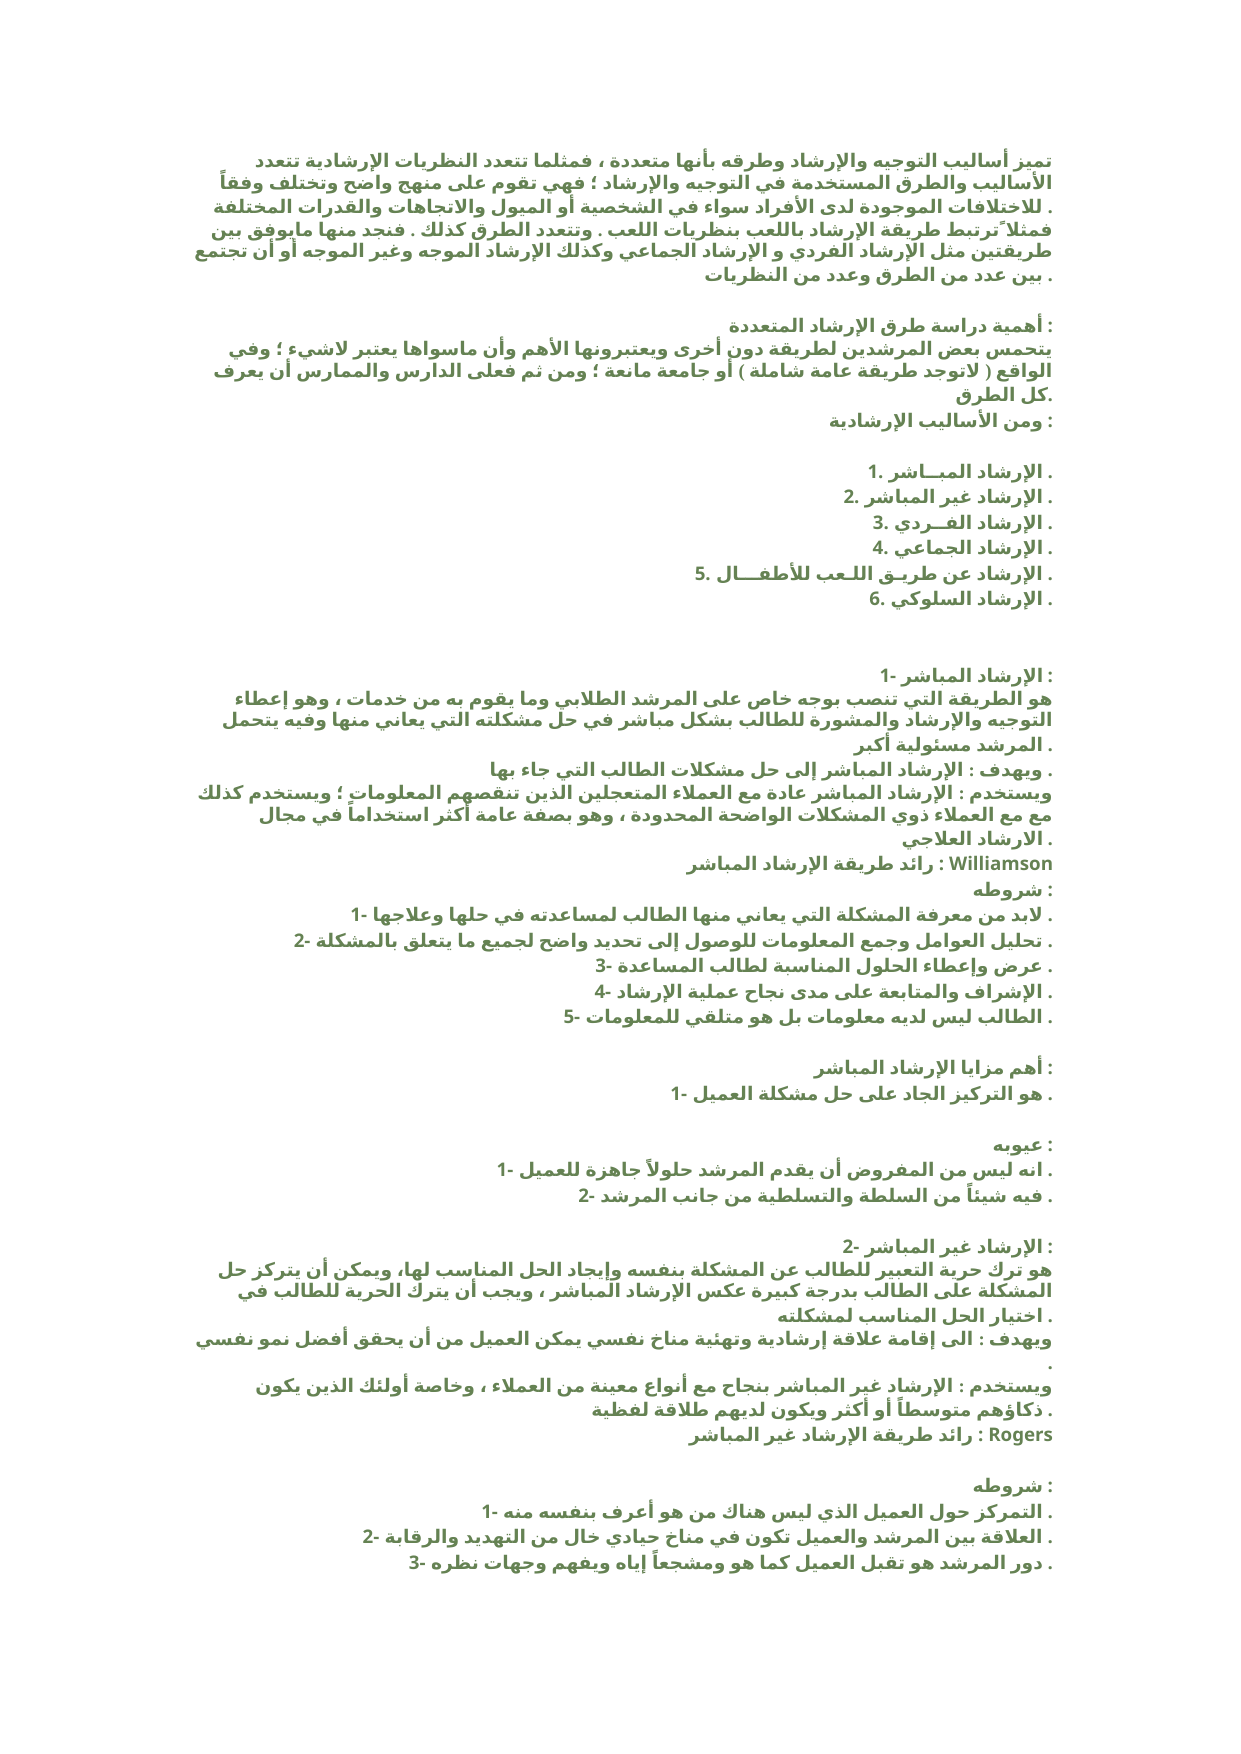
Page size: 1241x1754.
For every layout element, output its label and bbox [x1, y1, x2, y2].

text [187, 150, 1053, 1600]
